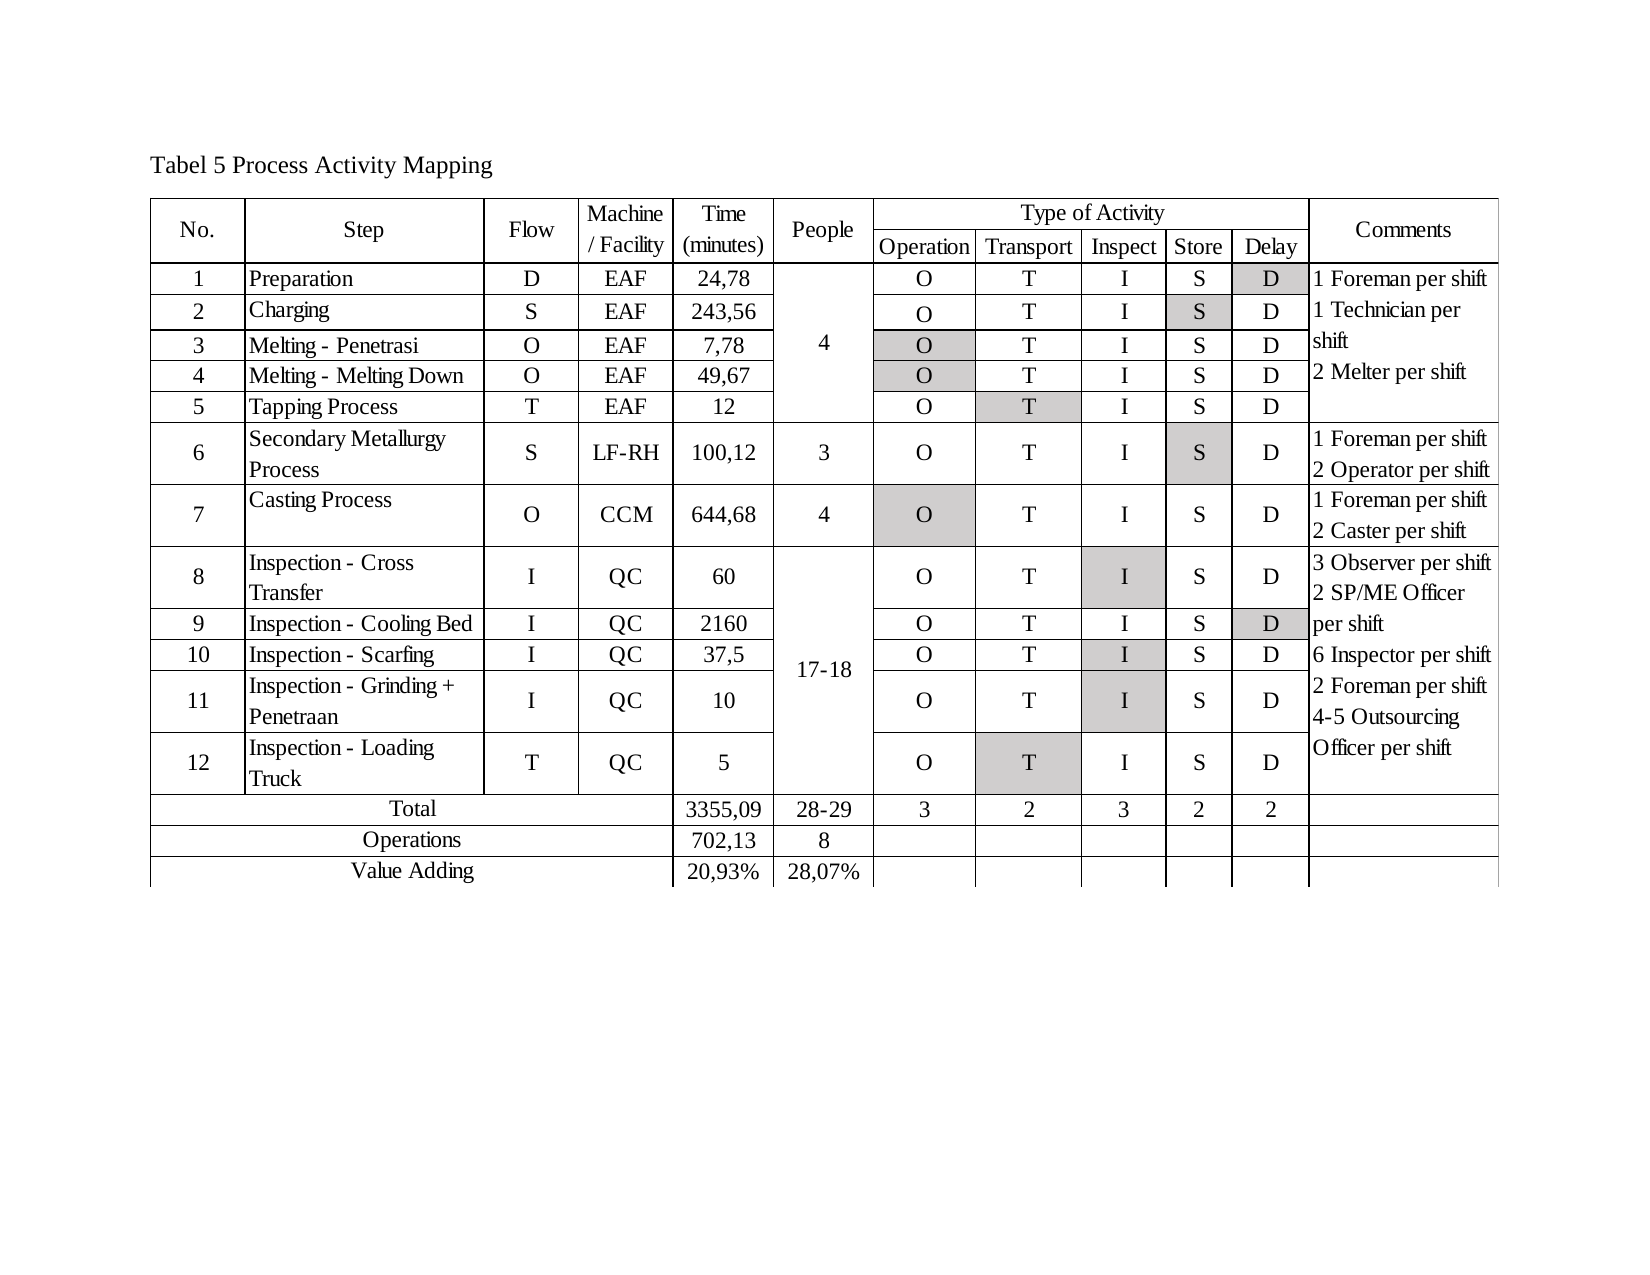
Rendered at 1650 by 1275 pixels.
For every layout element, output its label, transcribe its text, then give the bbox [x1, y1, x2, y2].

text Tabel 5 Process Activity Mapping [150, 150, 1500, 179]
